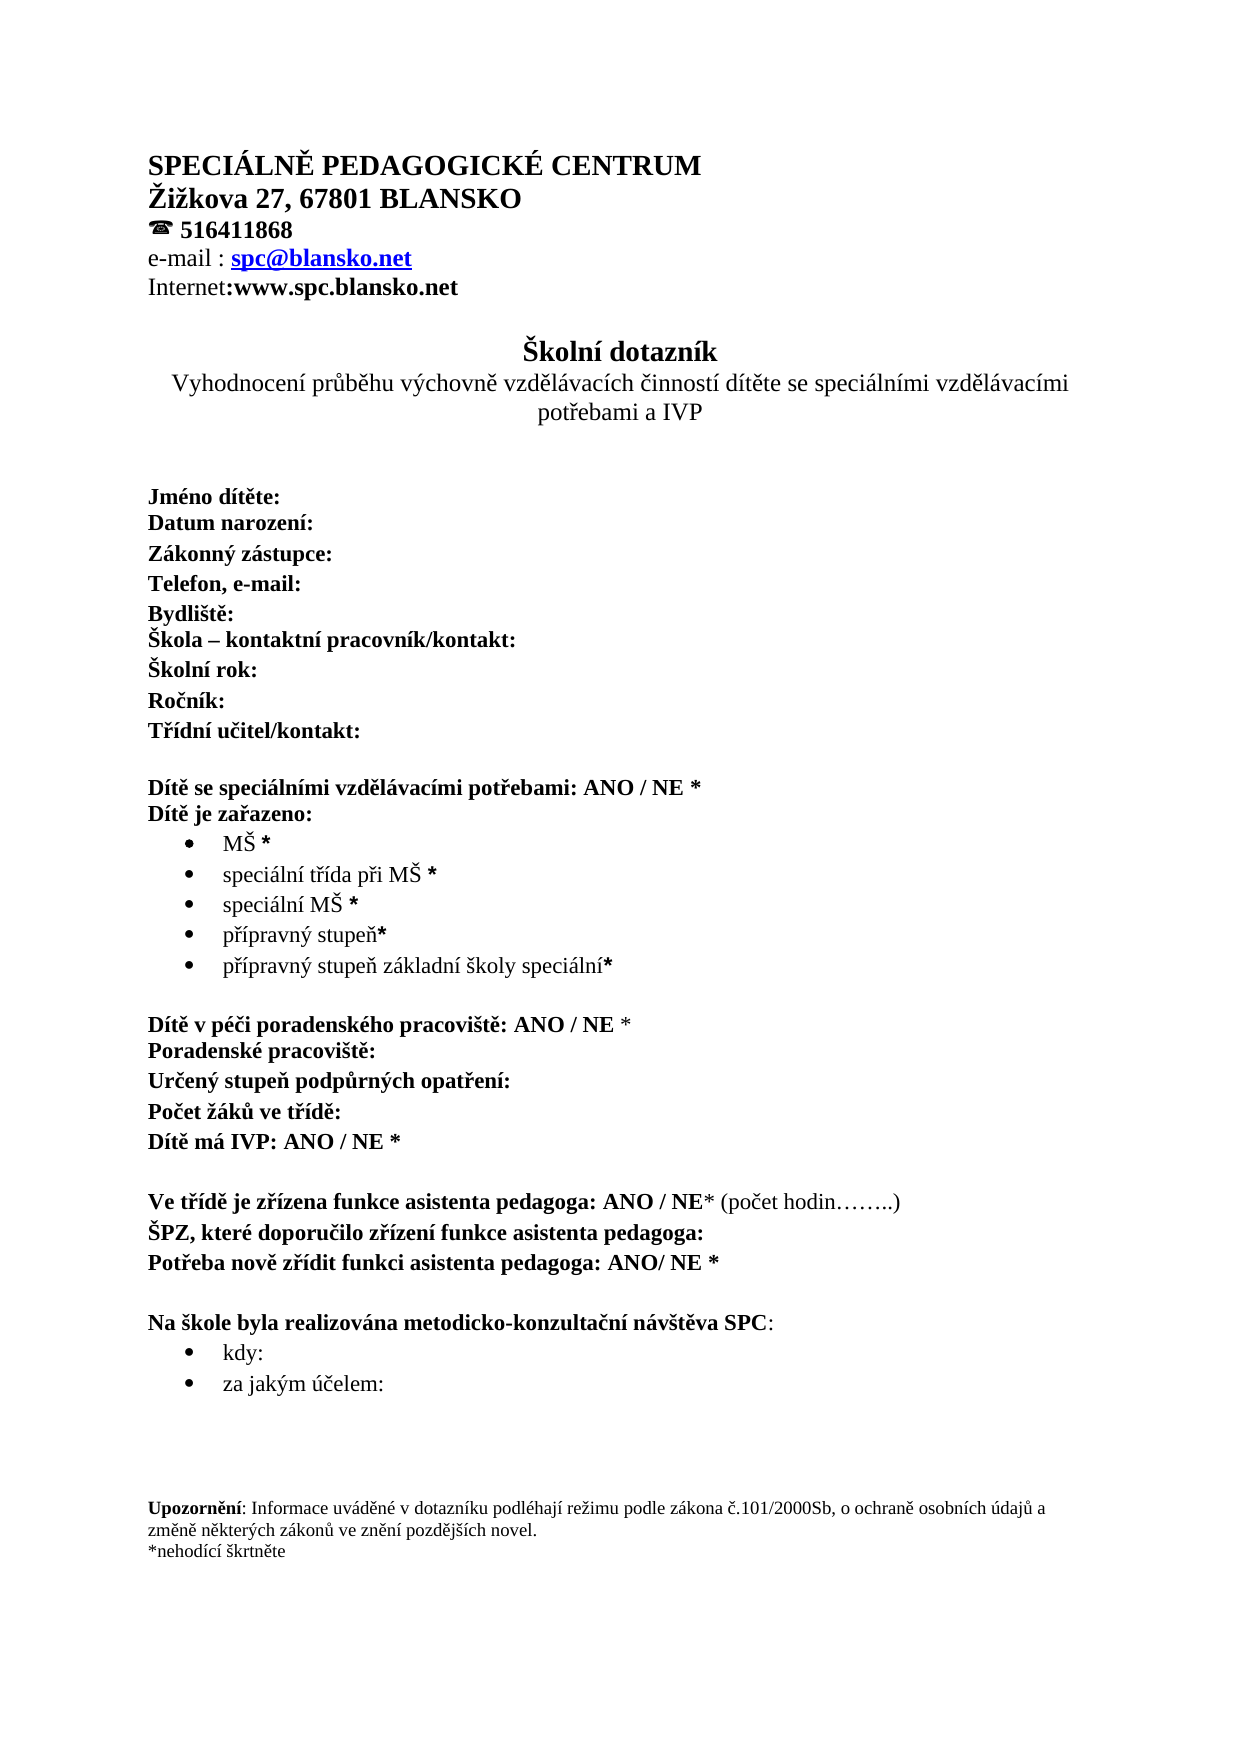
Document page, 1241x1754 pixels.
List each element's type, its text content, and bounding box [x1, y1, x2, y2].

list za jakým účelem: [185, 1369, 1093, 1396]
text Zákonný zástupce: [148, 539, 1093, 566]
text Školní dotazník [148, 334, 1093, 368]
list MŠ * [185, 830, 1093, 857]
text *nehodící škrtněte [148, 1540, 1093, 1562]
text Třídní učitel/kontakt: [110, 717, 1093, 743]
subtitle Žižkova 27, 67801 BLANSKO [148, 181, 1093, 215]
text Potřeba nově zřídit funkci asistenta pedagoga: ANO/ NE * [148, 1249, 1093, 1275]
text Určený stupeň podpůrných opatření: [148, 1067, 1093, 1094]
text Dítě v péči poradenského pracoviště: ANO / NE * [148, 1011, 1093, 1037]
text Datum narození: [148, 509, 1093, 536]
subtitle SPECIÁLNĚ PEDAGOGICKÉ CENTRUM [148, 148, 1093, 181]
text Počet žáků ve třídě: [148, 1098, 1093, 1124]
text Jméno dítěte: [148, 483, 1093, 509]
text Ročník: [110, 687, 1093, 713]
text Ve třídě je zřízena funkce asistenta pedagoga: ANO / NE* (počet hodin……..) [148, 1188, 1093, 1215]
text Bydliště: [148, 600, 1093, 626]
text Upozornění: Informace uváděné v dotazníku podléhají režimu podle zákona č.101/2000Sb, o ochraně osobních údajů a změně některých zákonů ve znění pozdějších novel. [148, 1497, 1093, 1540]
text Poradenské pracoviště: [148, 1037, 1093, 1064]
text Školní rok: [110, 657, 1093, 683]
list speciální třída při MŠ * [185, 861, 1093, 887]
text Vyhodnocení průběhu výchovně vzdělávacích činností dítěte se speciálními vzdělávacími potřebami a IVP [148, 368, 1093, 426]
list přípravný stupeň základní školy speciální* [185, 952, 1093, 978]
text Telefon, e-mail: [110, 570, 1093, 596]
list přípravný stupeň* [185, 921, 1093, 948]
text ŠPZ, které doporučilo zřízení funkce asistenta pedagoga: [148, 1218, 1093, 1245]
text Dítě má IVP: ANO / NE * [148, 1128, 1093, 1154]
list kdy: [185, 1339, 1093, 1366]
text Dítě je zařazeno: [148, 800, 1093, 826]
text 516411868 e-mail : spc@blansko.net Internet:www.spc.blansko.net [148, 215, 1093, 301]
text Na škole byla realizována metodicko-konzultační návštěva SPC: [148, 1309, 1093, 1336]
text Škola – kontaktní pracovník/kontakt: [148, 626, 1093, 653]
text Dítě se speciálními vzdělávacími potřebami: ANO / NE * [148, 773, 1093, 800]
list speciální MŠ * [185, 891, 1093, 917]
